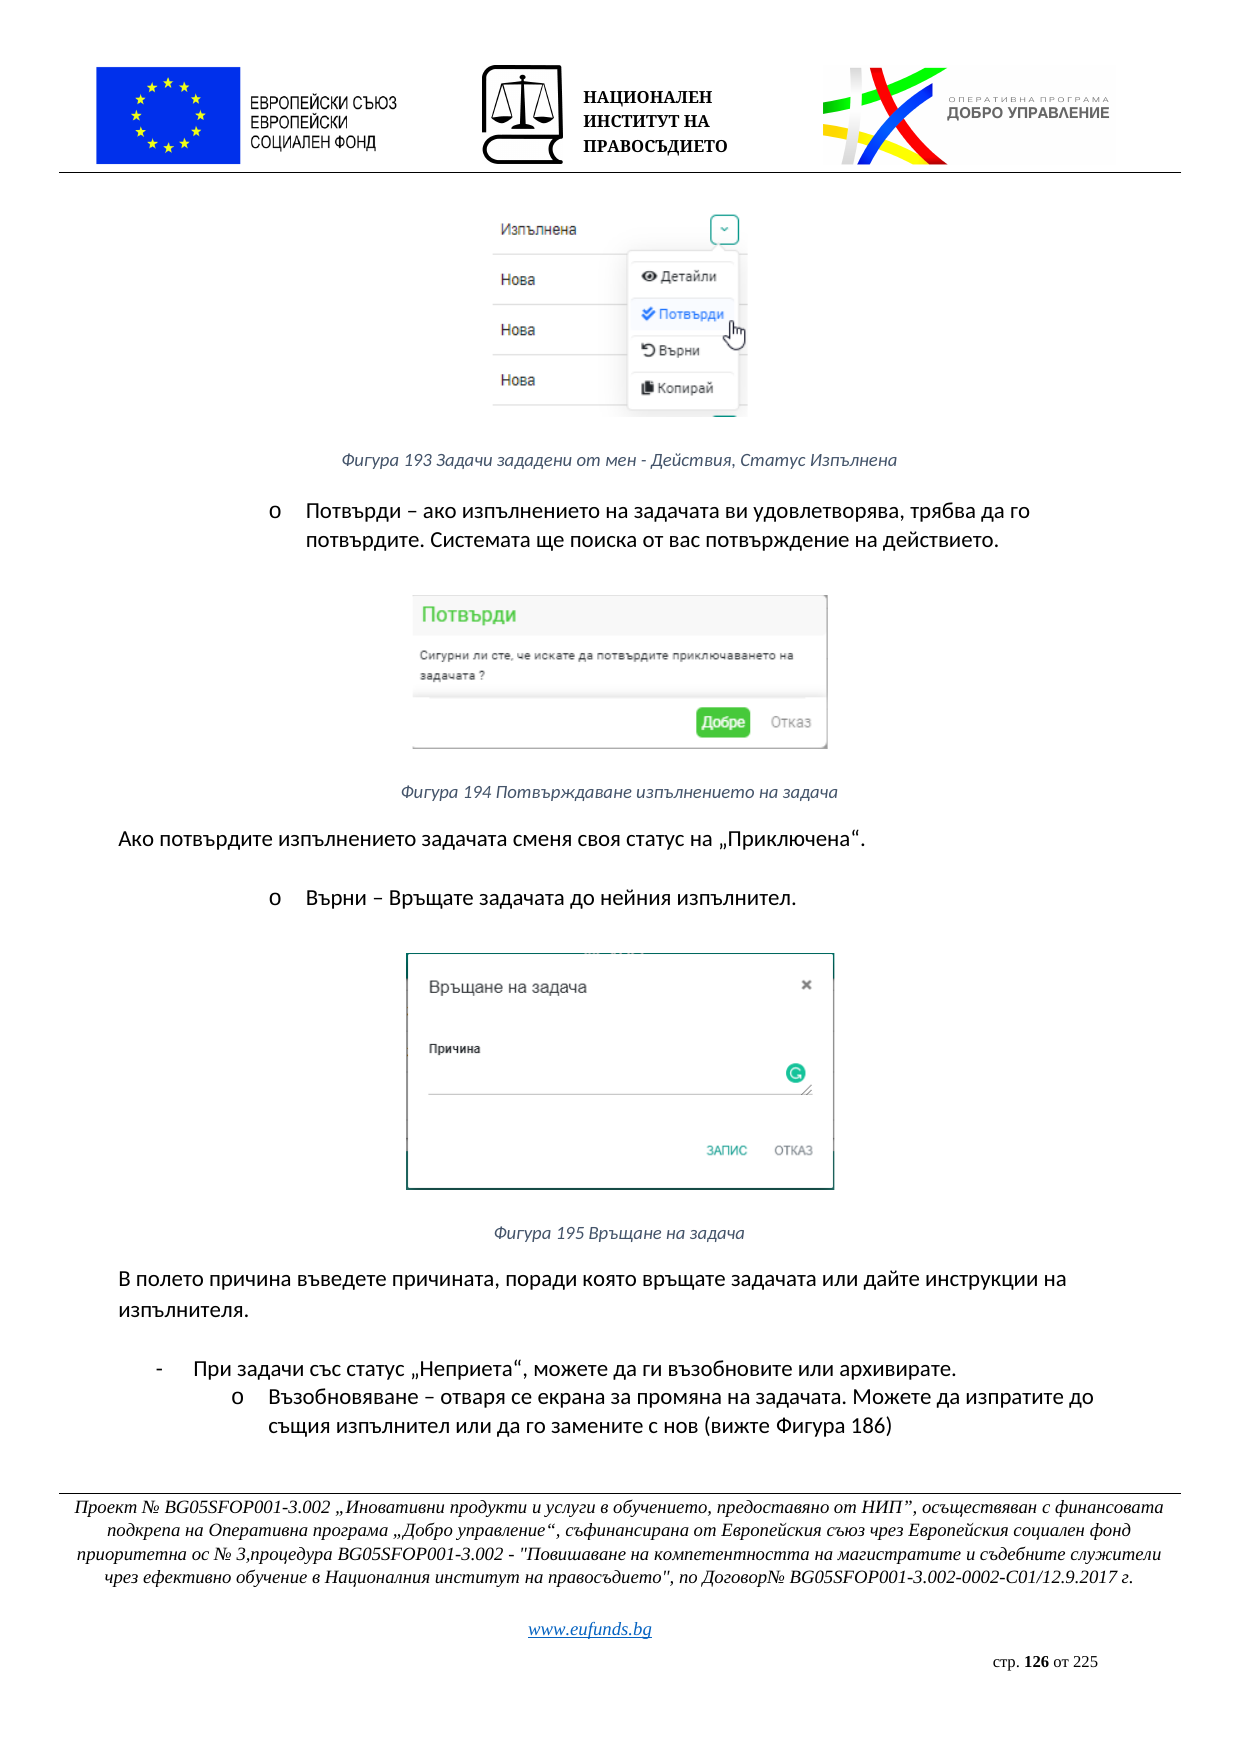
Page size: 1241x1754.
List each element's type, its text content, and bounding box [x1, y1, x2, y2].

list Върни – Връщате задачата до нейния изпълнител. [268, 883, 1122, 912]
picture [482, 65, 563, 164]
text Фигура 193 Задачи зададени от мен - Действия, Статус Изпълнена [118, 448, 1122, 471]
list Възобновяване – отваря се екрана за промяна на задачата. Можете да изпратите до същия изпълнител или да го замените с нов (вижте Фигура 183) [231, 1382, 1122, 1439]
list Потвърди – ако изпълнението на задачата ви удовлетворява, трябва да го потвърдите. Системата ще поиска от вас потвърждение на действието. [268, 496, 1122, 553]
picture [406, 953, 835, 1190]
picture [492, 206, 748, 417]
text Фигура 194 Потвърждаване изпълнението на задача [118, 780, 1122, 803]
text Фигура 195 Връщане на задача [118, 1221, 1122, 1244]
picture [412, 595, 828, 749]
text Ако потвърдите изпълнението задачата сменя своя статус на „Приключена“. [118, 824, 1122, 852]
text В полето причина въведете причината, поради която връщате задачата или дайте инструкции на изпълнителя. [118, 1264, 1122, 1323]
picture [823, 65, 1116, 165]
list При задачи със статус „Неприета“, можете да ги възобновите или архивирате. [156, 1354, 1122, 1382]
picture [94, 65, 426, 165]
